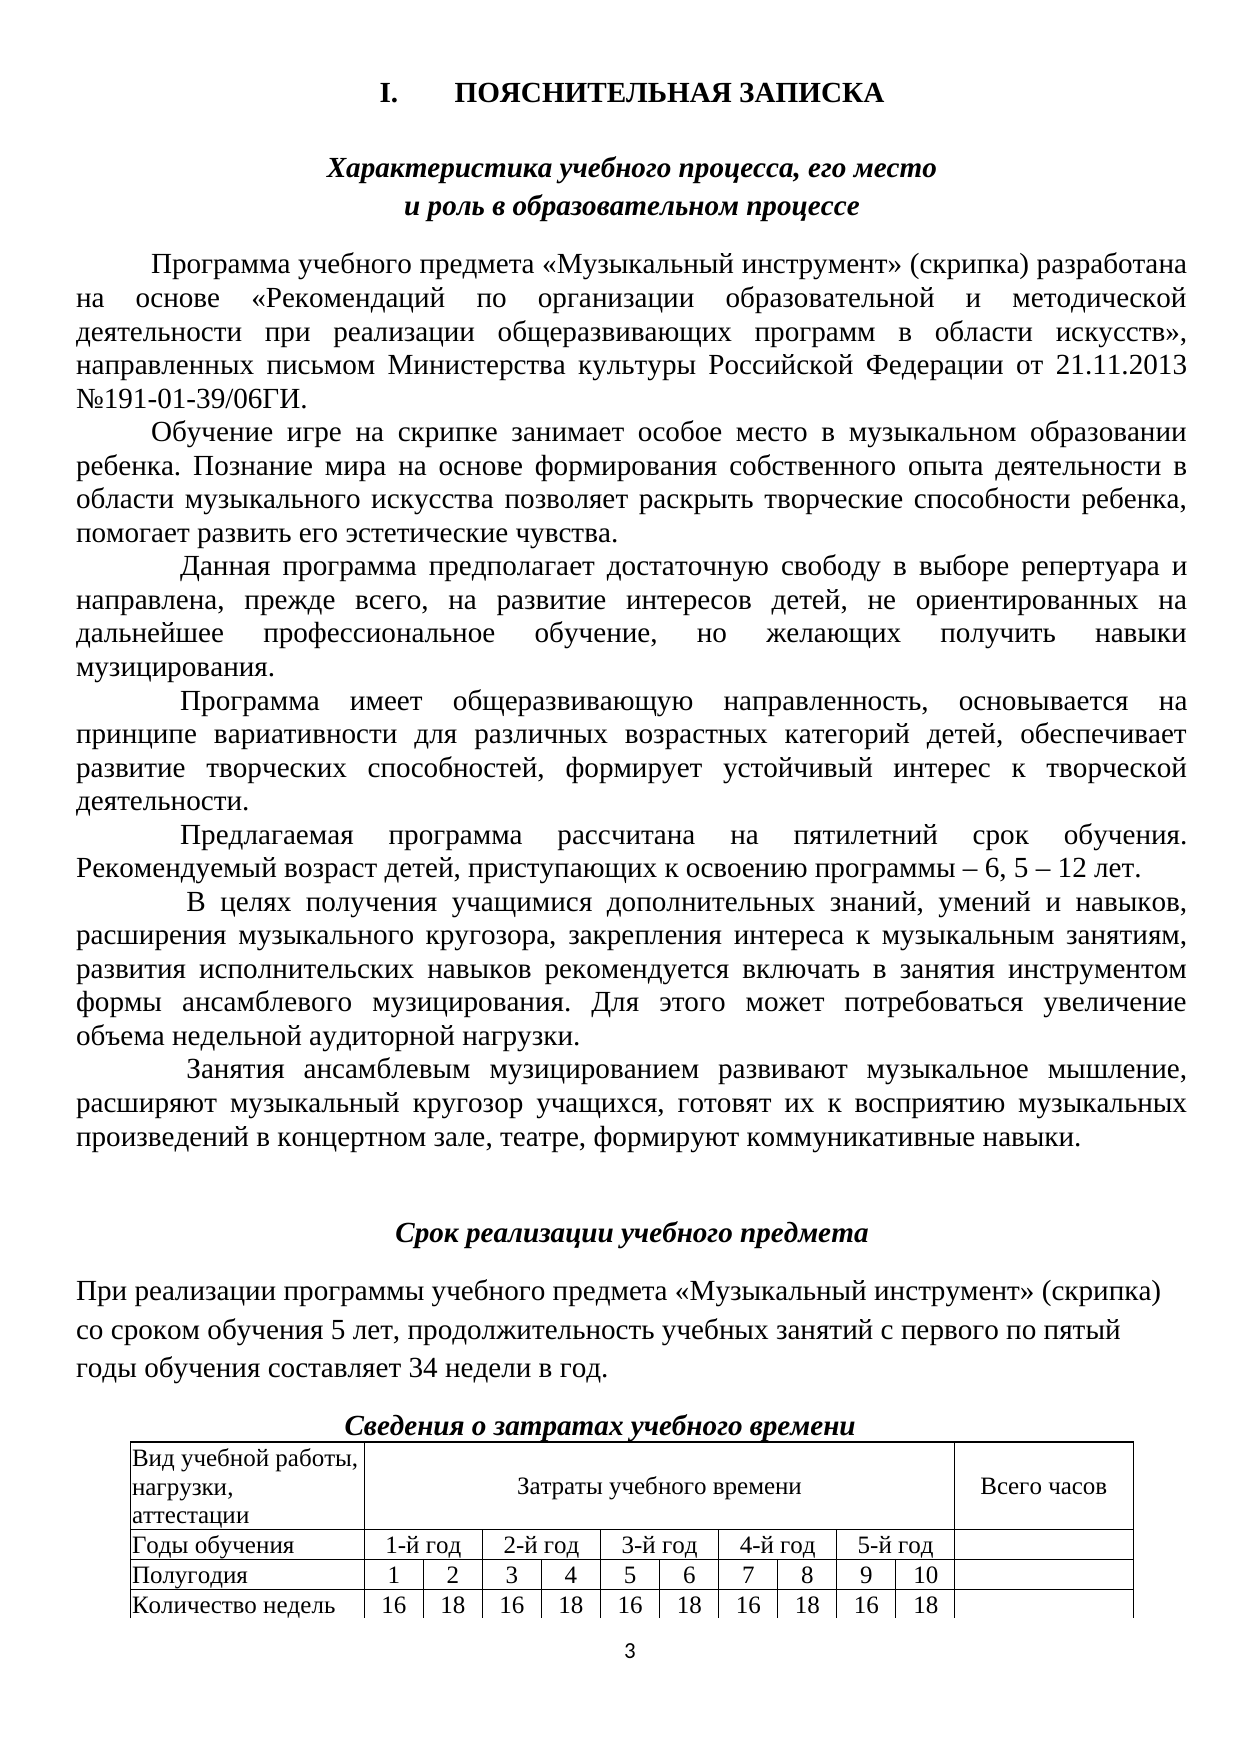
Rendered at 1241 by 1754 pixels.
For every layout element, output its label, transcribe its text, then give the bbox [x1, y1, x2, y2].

table_cell [955, 1530, 1133, 1559]
table_cell 8 [778, 1560, 836, 1589]
table_header Вид учебной работы, нагрузки, аттестации [131, 1443, 364, 1529]
table_cell 4-й год [719, 1530, 836, 1559]
text Характеристика учебного процесса, его место [76, 150, 1188, 184]
table_cell 18 [896, 1590, 954, 1618]
table_cell Количество недель [131, 1590, 364, 1618]
text Срок реализации учебного предмета [76, 1215, 1188, 1248]
table_cell 2-й год [483, 1530, 600, 1559]
text Данная программа предполагает достаточную свободу в выборе репертуара и направлена, прежде всего, на развитие интересов детей, не ориентированных на дальнейшее профессиональное обучение, но желающих получить навыки музицирования. [76, 548, 1188, 683]
table_cell 3 [483, 1560, 541, 1589]
list ПОЯСНИТЕЛЬНАЯ ЗАПИСКА [76, 75, 1188, 108]
table_cell 1 [365, 1560, 423, 1589]
text Занятия ансамблевым музицированием развивают музыкальное мышление, расширяют музыкальный кругозор учащихся, готовят их к восприятию музыкальных произведений в концертном зале, театре, формируют коммуникативные навыки. [76, 1052, 1188, 1152]
table_cell [955, 1560, 1133, 1589]
text Программа учебного предмета «Музыкальный инструмент» (скрипка) разработана на основе «Рекомендаций по организации образовательной и методической деятельности при реализации общеразвивающих программ в области искусств», направленных письмом Министерства культуры Российской Федерации от 21.11.2013 №191-01-39/06ГИ. [76, 247, 1188, 414]
table_cell 16 [601, 1590, 659, 1618]
table_cell 6 [660, 1560, 718, 1589]
table_cell 16 [837, 1590, 895, 1618]
table_cell 2 [424, 1560, 482, 1589]
table_cell 1-й год [365, 1530, 482, 1559]
table_cell 18 [778, 1590, 836, 1618]
text Сведения о затратах учебного времени [344, 1408, 1188, 1441]
text Предлагаемая программа рассчитана на пятилетний срок обучения. Рекомендуемый возраст детей, приступающих к освоению программы – 6, 5 – 12 лет. [76, 817, 1188, 884]
table_cell 16 [719, 1590, 777, 1618]
table_cell 5-й год [837, 1530, 954, 1559]
table_cell 16 [483, 1590, 541, 1618]
table_cell 18 [542, 1590, 600, 1618]
text Программа имеет общеразвивающую направленность, основывается на принципе вариативности для различных возрастных категорий детей, обеспечивает развитие творческих способностей, формирует устойчивый интерес к творческой деятельности. [76, 683, 1188, 817]
text Обучение игре на скрипке занимает особое место в музыкальном образовании ребенка. Познание мира на основе формирования собственного опыта деятельности в области музыкального искусства позволяет раскрыть творческие способности ребенка, помогает развить его эстетические чувства. [76, 414, 1188, 548]
table_cell 18 [660, 1590, 718, 1618]
table_cell 10 [896, 1560, 954, 1589]
table_header Затраты учебного времени [365, 1443, 954, 1529]
table_cell Полугодия [131, 1560, 364, 1589]
table_header Всего часов [955, 1443, 1133, 1529]
table_cell 16 [365, 1590, 423, 1618]
text и роль в образовательном процессе [76, 188, 1188, 222]
table_cell 7 [719, 1560, 777, 1589]
table_cell 3-й год [601, 1530, 718, 1559]
table_cell [955, 1590, 1133, 1618]
text В целях получения учащимися дополнительных знаний, умений и навыков, расширения музыкального кругозора, закрепления интереса к музыкальным занятиям, развития исполнительских навыков рекомендуется включать в занятия инструментом формы ансамблевого музицирования. Для этого может потребоваться увеличение объема недельной аудиторной нагрузки. [76, 884, 1188, 1052]
table_cell 18 [424, 1590, 482, 1618]
table_cell 9 [837, 1560, 895, 1589]
table_cell Годы обучения [131, 1530, 364, 1559]
text При реализации программы учебного предмета «Музыкальный инструмент» (скрипка) со сроком обучения 5 лет, продолжительность учебных занятий с первого по пятый годы обучения составляет 34 недели в год. [76, 1273, 1188, 1384]
table_cell 5 [601, 1560, 659, 1589]
table_cell 4 [542, 1560, 600, 1589]
